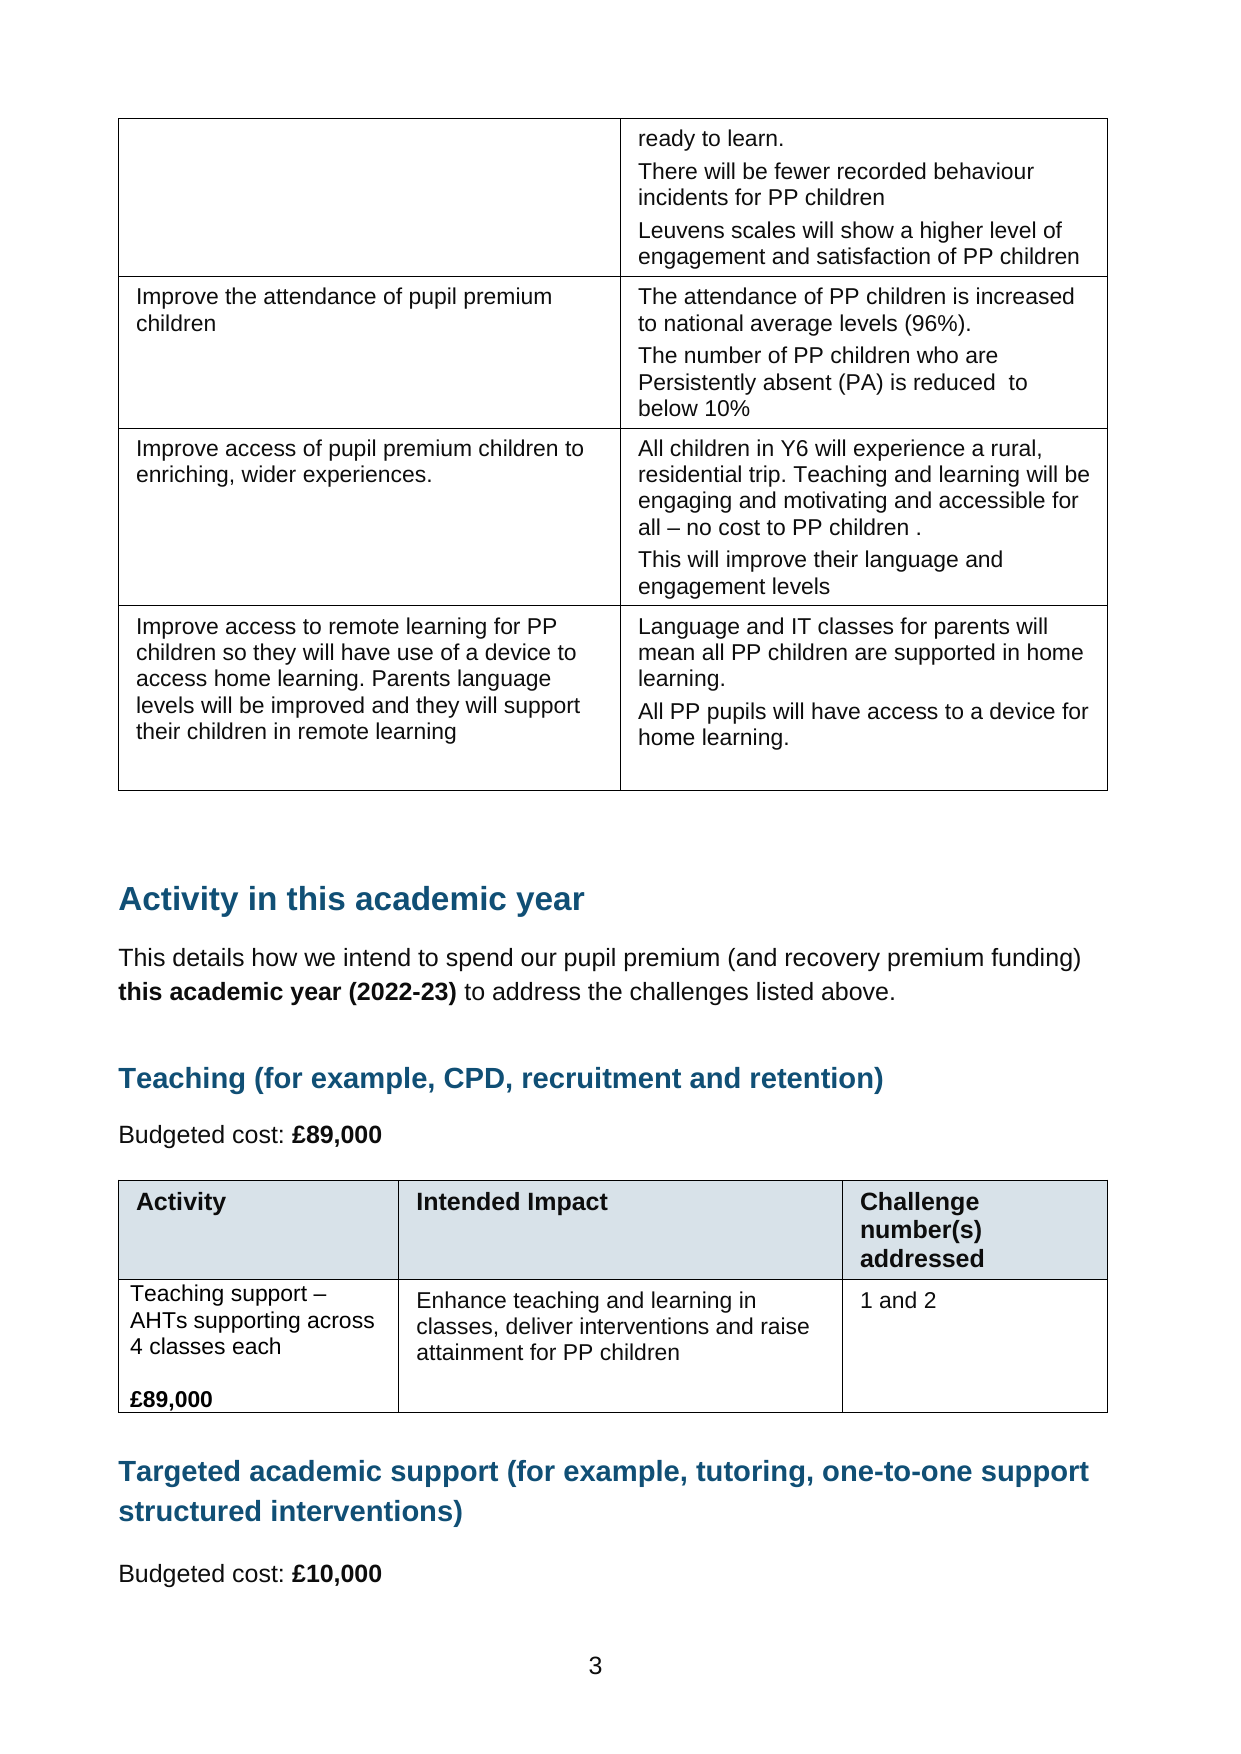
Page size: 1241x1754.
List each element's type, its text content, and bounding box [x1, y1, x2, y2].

subtitle Activity in this academic year [118, 841, 1107, 917]
table_cell Improve access to remote learning for PP children so they will have use of a device to access home learning. Parents language levels will be improved and they will support their children in remote learning [119, 606, 620, 789]
table_cell The attendance of PP children is increased to national average levels (96%). The number of PP children who are Persistently absent (PA) is reduced to below 10% [621, 277, 1107, 427]
subtitle Teaching (for example, CPD, recruitment and retention) [118, 1061, 1107, 1095]
table_header Challenge number(s) addressed [843, 1181, 1107, 1279]
table_cell Improve the attendance of pupil premium children [119, 277, 620, 427]
table_cell All children in Y6 will experience a rural, residential trip. Teaching and learning will be engaging and motivating and accessible for all – no cost to PP children . This will improve their language and engagement levels [621, 429, 1107, 605]
table_header Intended Impact [399, 1181, 842, 1279]
table_cell Teaching support – AHTs supporting across 4 classes each £89,000 [119, 1280, 398, 1412]
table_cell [621, 119, 1107, 276]
table_cell Language and IT classes for parents will mean all PP children are supported in home learning. All PP pupils will have access to a device for home learning. [621, 606, 1107, 789]
text This details how we intend to spend our pupil premium (and recovery premium funding) this academic year (2022-23) to address the challenges listed above. [118, 942, 1107, 1006]
table_header Activity [119, 1181, 398, 1279]
text Budgeted cost: £10,000 [118, 1559, 1107, 1588]
text Targeted academic support (for example, tutoring, one-to-one support structured interventions) [118, 1454, 1107, 1528]
text Budgeted cost: £89,000 [118, 1120, 1107, 1149]
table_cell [119, 119, 620, 276]
table_cell Improve access of pupil premium children to enriching, wider experiences. [119, 429, 620, 605]
table_cell 1 and 2 [843, 1280, 1107, 1412]
table_cell Enhance teaching and learning in classes, deliver interventions and raise attainment for PP children [399, 1280, 842, 1412]
